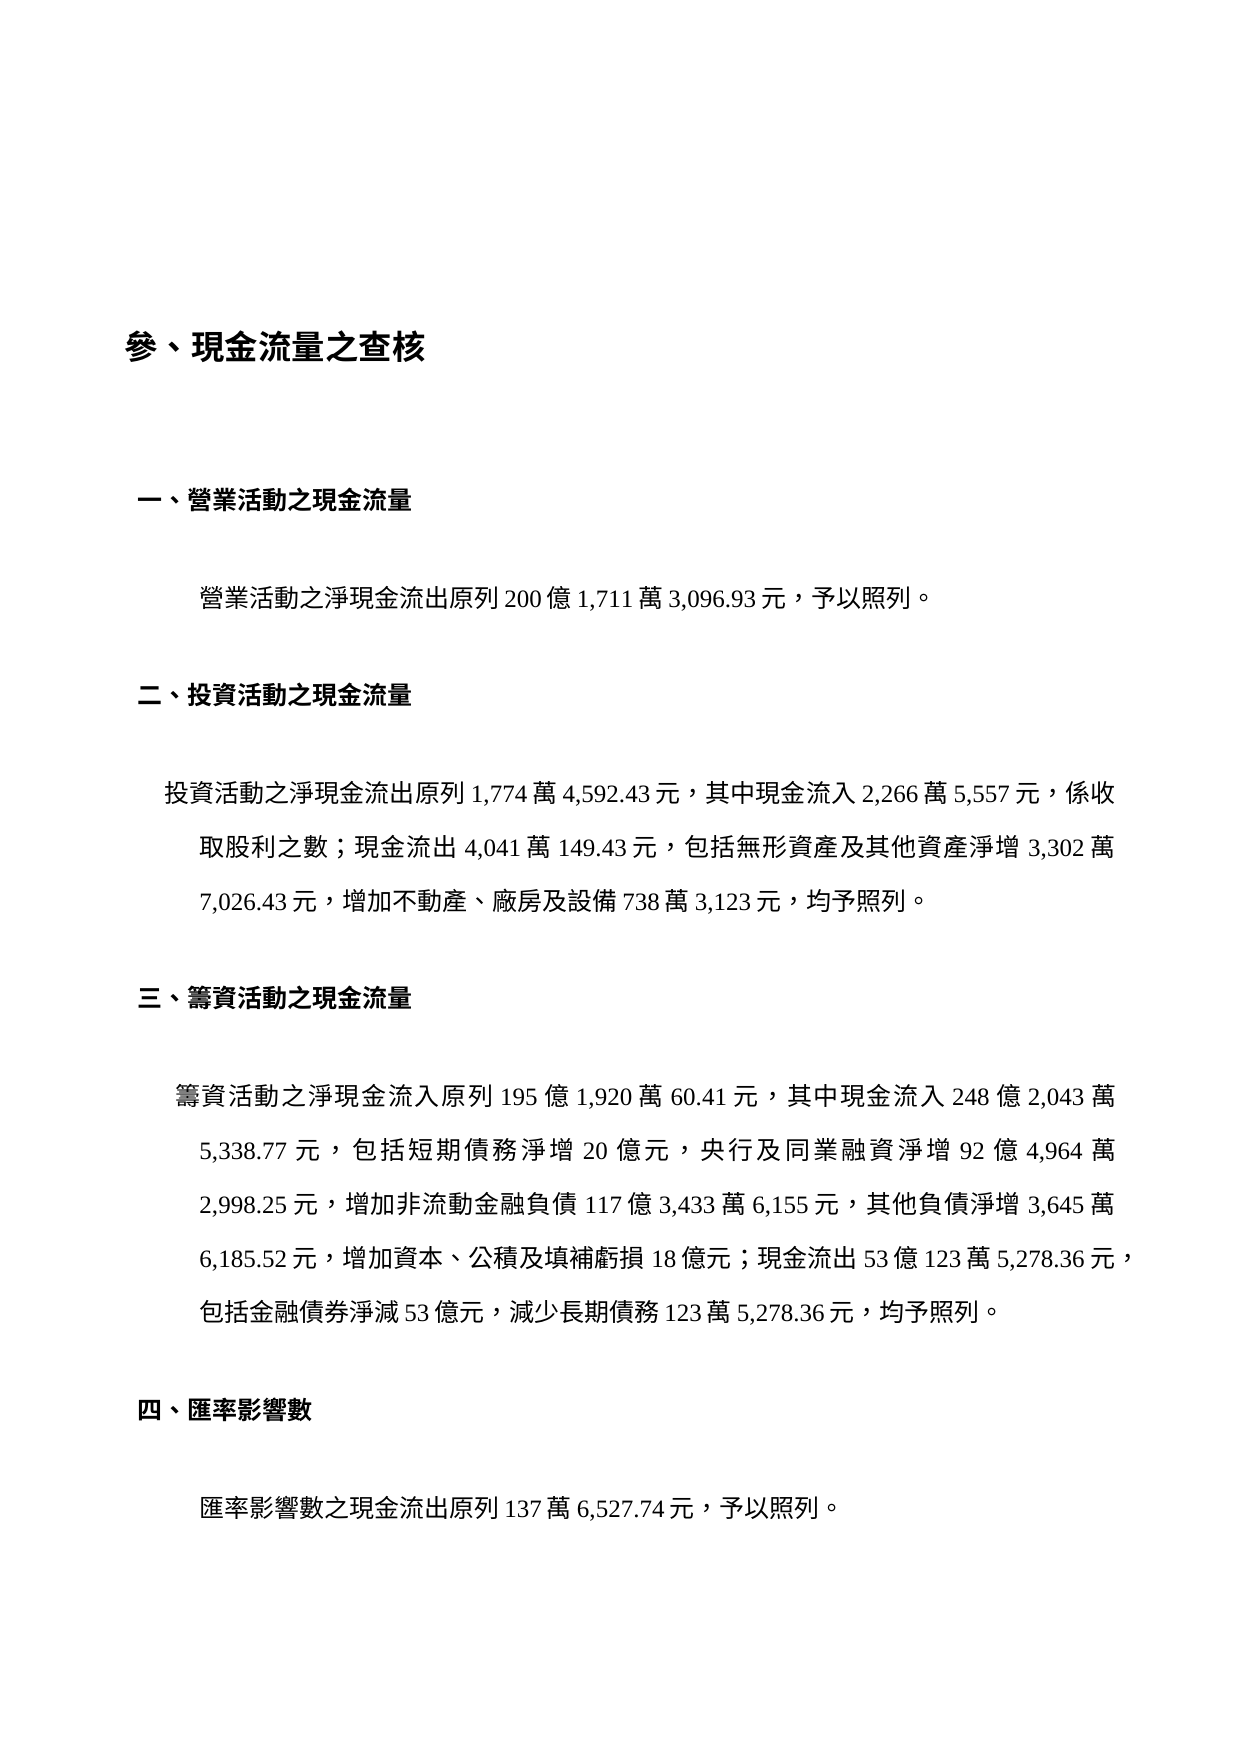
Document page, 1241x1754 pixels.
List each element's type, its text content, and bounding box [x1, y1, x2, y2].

text 匯率影響數之現金流出原列137萬6,527.74元，予以照列。 [199, 1488, 1221, 1524]
text 四、匯率影響數 [124, 1390, 1221, 1426]
text 一、營業活動之現金流量 [124, 480, 1221, 516]
text 二、投資活動之現金流量 [124, 676, 1221, 712]
text 籌資活動之淨現金流入原列195億1,920萬60.41元，其中現金流入248億2,043萬5,338.77元，包括短期債務淨增20億元，央行及同業融資淨增92億4,964萬2,998.25元，增加非流動金融負債117億3,433萬6,155元，其他負債淨增3,645萬6,185.52元，增加資本、公積及填補虧損18億元；現金流出53億123萬5,278.36元，包括金融債券淨減53億元，減少長期債務123萬5,278.36元，均予照列。 [124, 1077, 1116, 1329]
text 投資活動之淨現金流出原列1,774萬4,592.43元，其中現金流入2,266萬5,557元，係收取股利之數；現金流出4,041萬149.43元，包括無形資產及其他資產淨增3,302萬7,026.43元，增加不動產、廠房及設備738萬3,123元，均予照列。 [124, 773, 1116, 917]
text 參、現金流量之查核 [124, 321, 1221, 369]
text 三、籌資活動之現金流量 [124, 979, 1221, 1015]
text 營業活動之淨現金流出原列200億1,711萬3,096.93元，予以照列。 [199, 578, 1116, 614]
